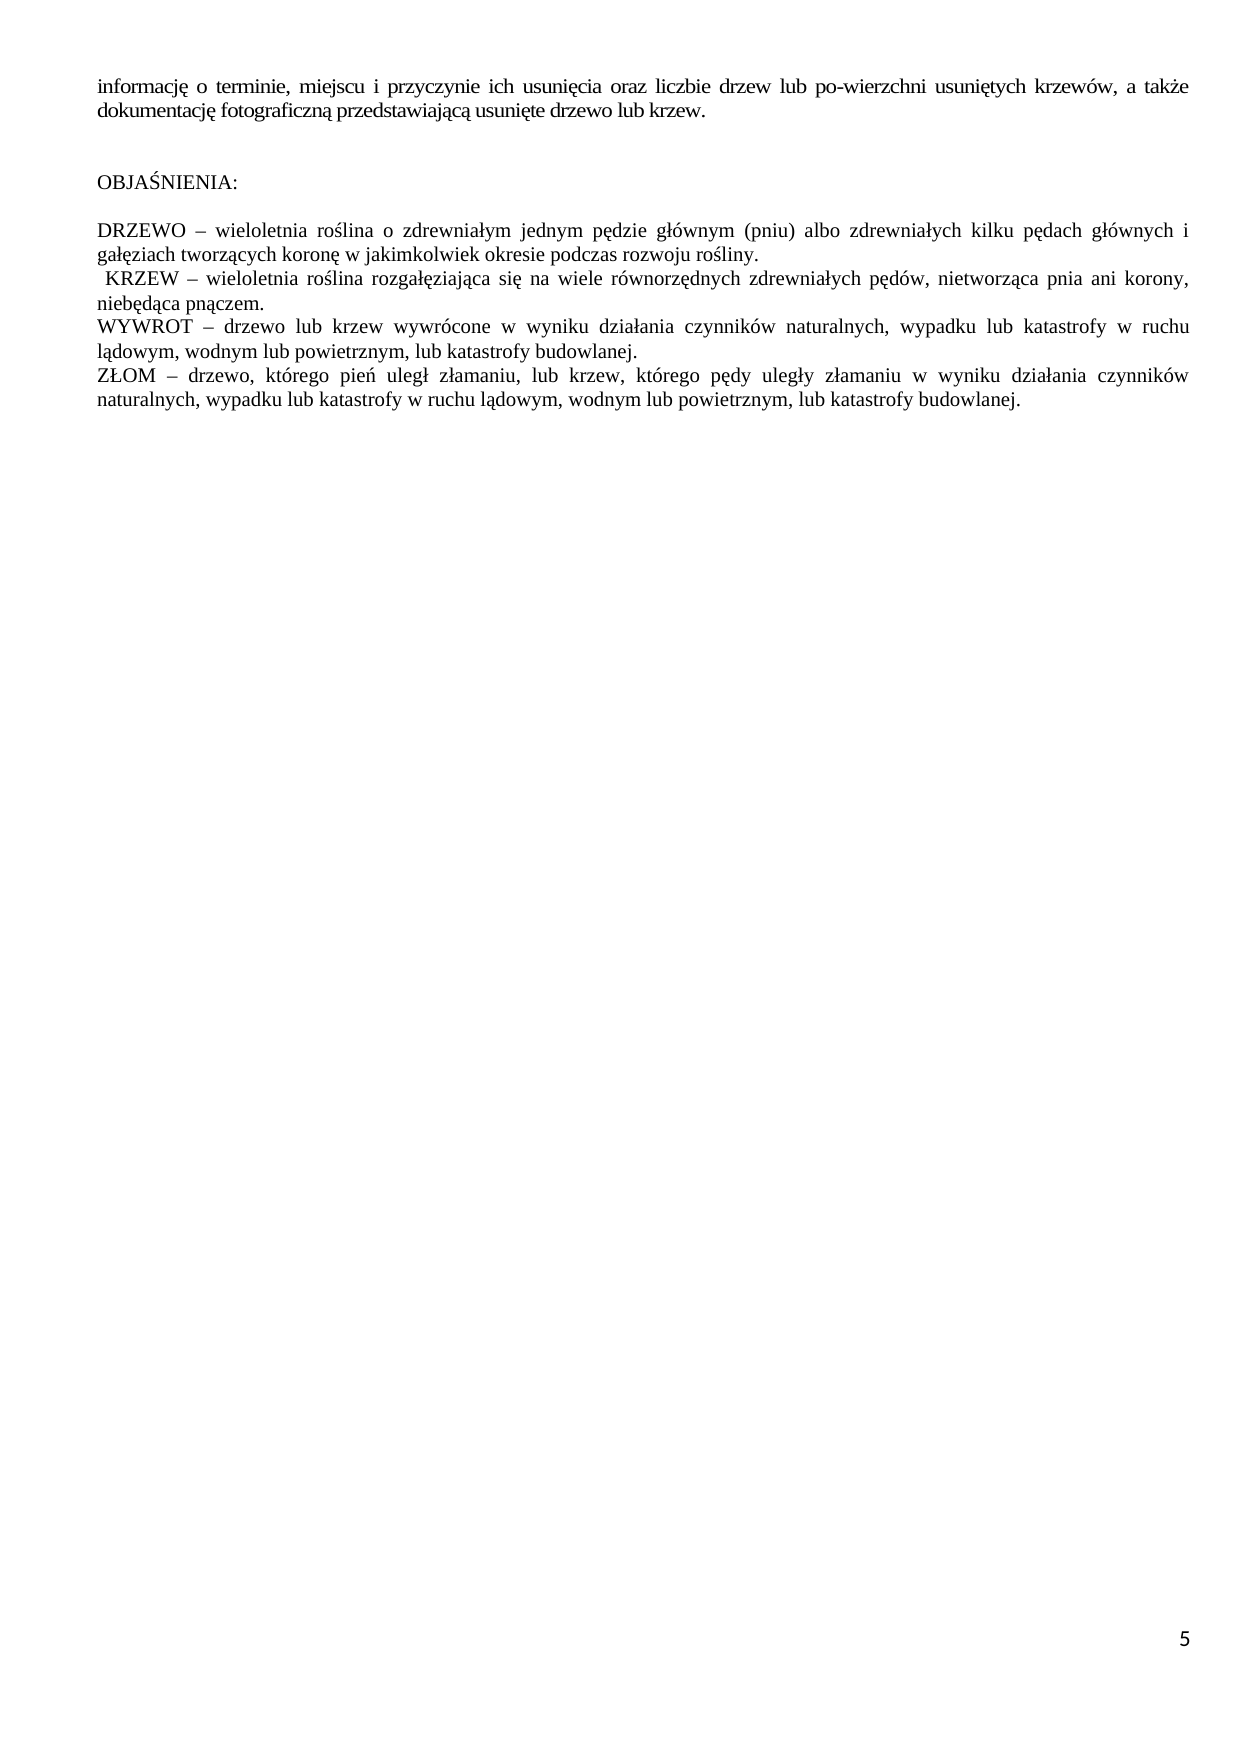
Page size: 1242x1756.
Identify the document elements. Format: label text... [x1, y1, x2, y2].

text KRZEW – wieloletnia roślina rozgałęziająca się na wiele równorzędnych zdrewniałych pędów, nietworząca pnia ani korony, niebędąca pnączem. [97, 266, 1191, 314]
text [97, 74, 1191, 122]
text OBJAŚNIENIA: [97, 170, 1191, 194]
text ZŁOM – drzewo, którego pień uległ złamaniu, lub krzew, którego pędy uległy złamaniu w wyniku działania czynników naturalnych, wypadku lub katastrofy w ruchu lądowym, wodnym lub powietrznym, lub katastrofy budowlanej. [97, 363, 1191, 411]
text DRZEWO – wieloletnia roślina o zdrewniałym jednym pędzie głównym (pniu) albo zdrewniałych kilku pędach głównych i gałęziach tworzących koronę w jakimkolwiek okresie podczas rozwoju rośliny. [97, 218, 1191, 266]
text WYWROT – drzewo lub krzew wywrócone w wyniku działania czynników naturalnych, wypadku lub katastrofy w ruchu lądowym, wodnym lub powietrznym, lub katastrofy budowlanej. [97, 314, 1191, 363]
